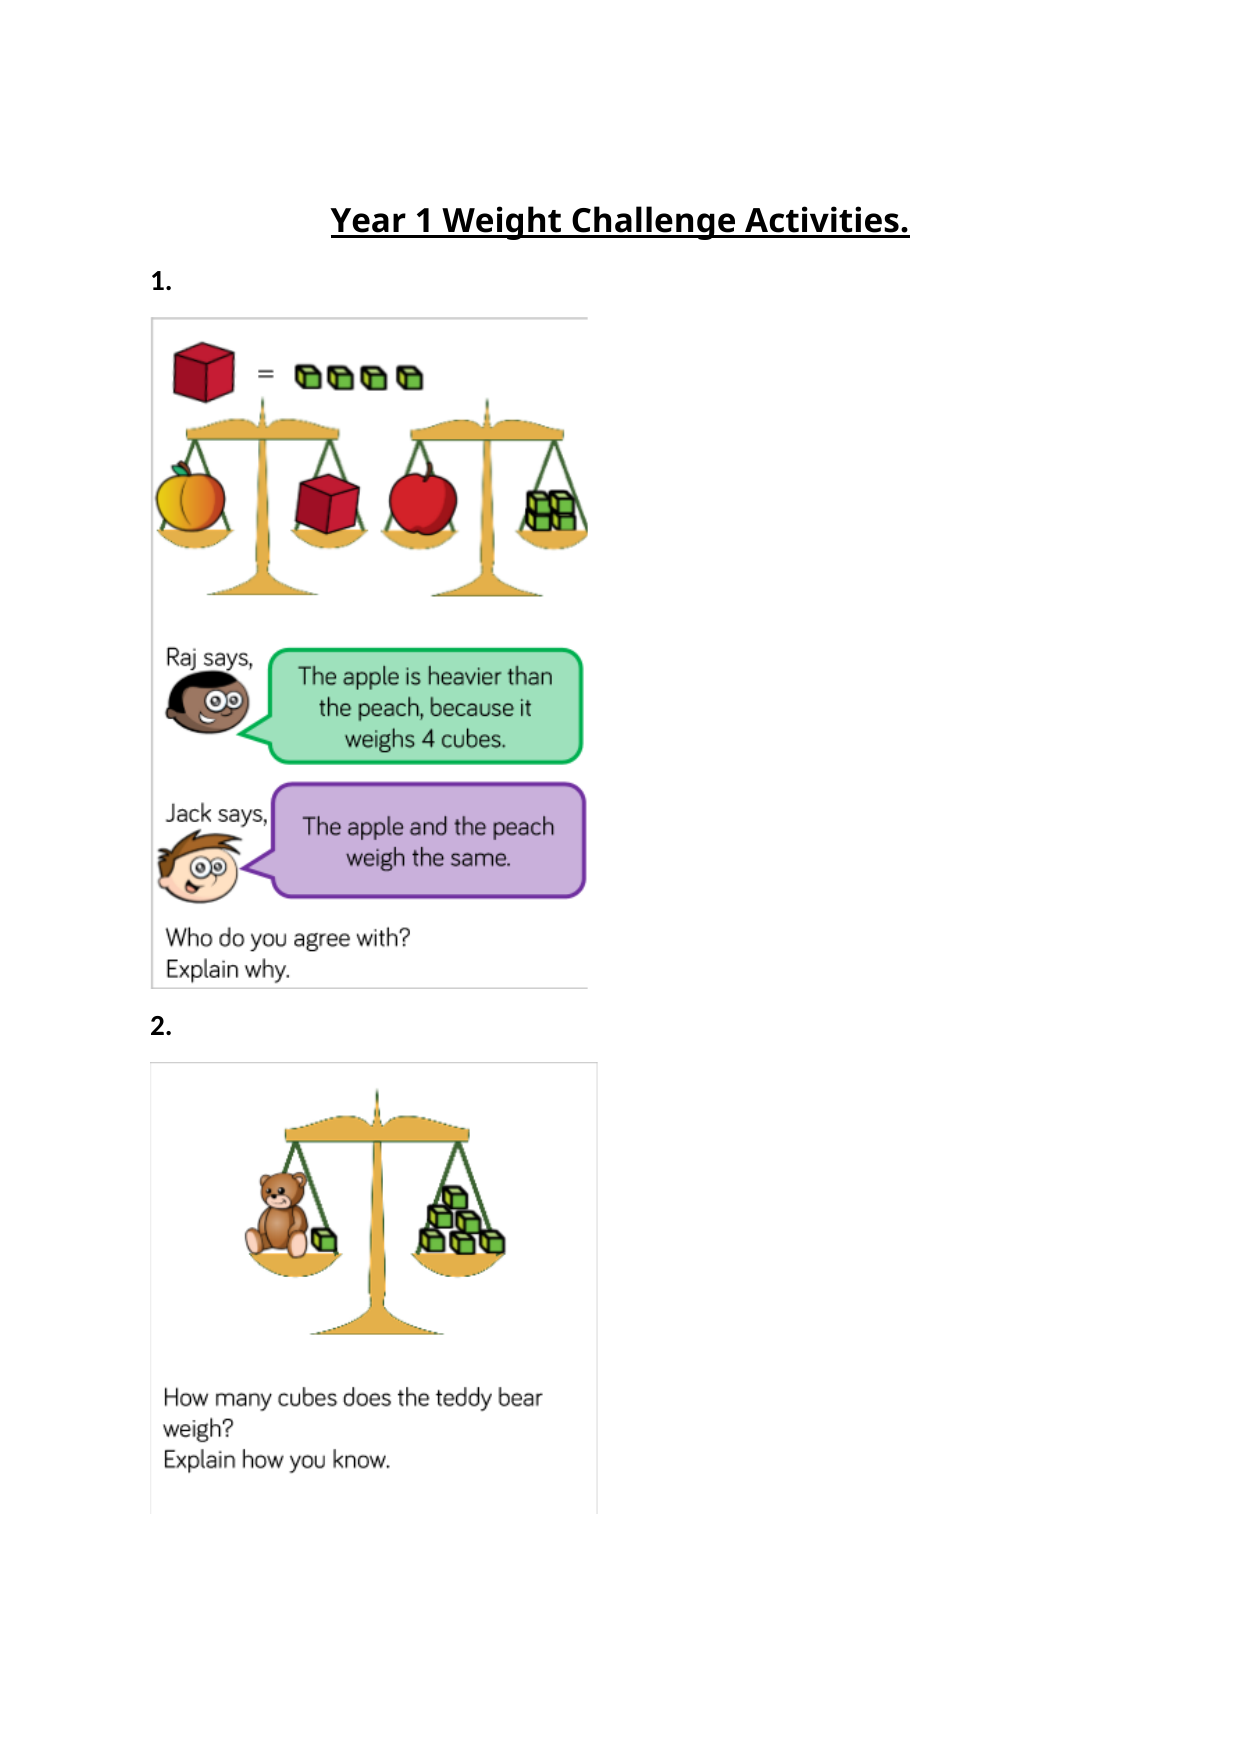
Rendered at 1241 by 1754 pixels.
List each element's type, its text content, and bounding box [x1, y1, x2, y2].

picture [150, 317, 588, 989]
text 2. [150, 1007, 1090, 1043]
text 1. [150, 262, 1090, 298]
picture [150, 1062, 598, 1514]
text Year 1 Weight Challenge Activities. [150, 197, 1090, 242]
